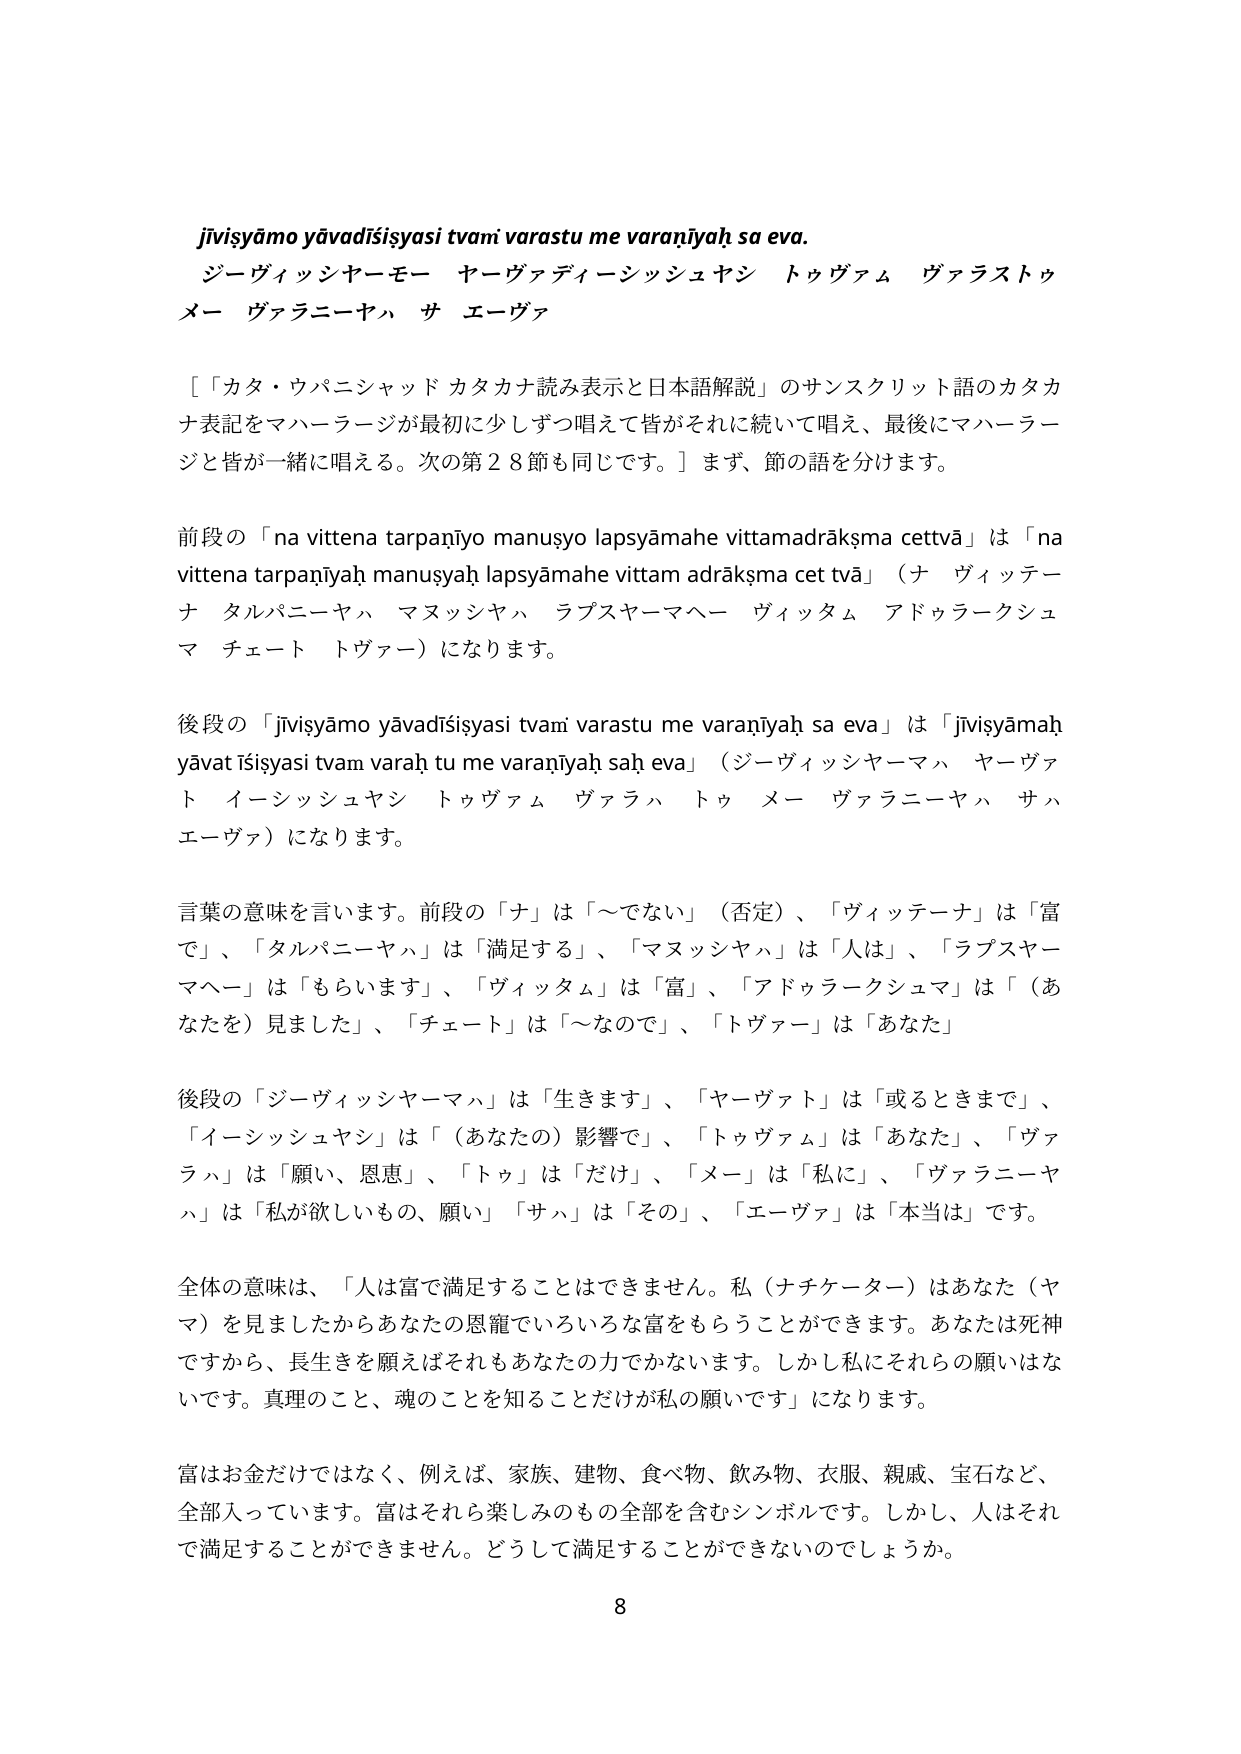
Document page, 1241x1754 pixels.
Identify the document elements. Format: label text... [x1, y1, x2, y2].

text ［「カタ・ウパニシャッド カタカナ読み表示と日本語解説」のサンスクリット語のカタカナ表記をマハーラージが最初に少しずつ唱えて皆がそれに続いて唱え、最後にマハーラージと皆が一緒に唱える。次の第２８節も同じです。］まず、節の語を分けます。 [177, 367, 1063, 479]
text jīviṣyāmo yāvadīśiṣyasi tvaṁ varastu me varaṇīyaḥ sa eva. [177, 217, 1063, 254]
text 言葉の意味を言います。前段の「ナ」は「～でない」（否定）、「ヴィッテーナ」は「富で」、「タルパニーヤㇵ」は「満足する」、「マヌッシヤㇵ」は「人は」、「ラプスヤーマヘー」は「もらいます」、「ヴィッタㇺ」は「富」、「アドゥラークシュマ」は「（あなたを）見ました」、「チェート」は「～なので」、「トヴァー」は「あなた」 [177, 892, 1063, 1042]
text 後段の「jīviṣyāmo yāvadīśiṣyasi tvaṁ varastu me varaṇīyaḥ sa eva」は「jīviṣyāmaḥ yāvat īśiṣyasi tvam varaḥ tu me varaṇīyaḥ saḥ eva」（ジーヴィッシヤーマㇵ ヤーヴァト イーシッシュヤシ トゥヴァㇺ ヴァラㇵ トゥ メー ヴァラニーヤㇵ サㇵ エーヴァ）になります。 [177, 704, 1063, 854]
text ジーヴィッシヤーモー ヤーヴァディーシッシュヤシ トゥヴァㇺ ヴァラストゥ メー ヴァラニーヤㇵ サ エーヴァ [177, 254, 1063, 329]
text 前段の「na vittena tarpaṇīyo manuṣyo lapsyāmahe vittamadrākṣma cettvā」は「na vittena tarpaṇīyaḥ manuṣyaḥ lapsyāmahe vittam adrākṣma cet tvā」（ナ ヴィッテーナ タルパニーヤㇵ マヌッシヤㇵ ラプスヤーマヘー ヴィッタㇺ アドゥラークシュマ チェート トヴァー）になります。 [177, 517, 1063, 667]
text 全体の意味は、「人は富で満足することはできません。私（ナチケーター）はあなた（ヤマ）を見ましたからあなたの恩寵でいろいろな富をもらうことができます。あなたは死神ですから、長生きを願えばそれもあなたの力でかないます。しかし私にそれらの願いはないです。真理のこと、魂のことを知ることだけが私の願いです」になります。 [177, 1267, 1063, 1417]
text 富はお金だけではなく、例えば、家族、建物、食べ物、飲み物、衣服、親戚、宝石など、全部入っています。富はそれら楽しみのもの全部を含むシンボルです。しかし、人はそれで満足することができません。どうして満足することができないのでしょうか。 [177, 1454, 1063, 1567]
text 後段の「ジーヴィッシヤーマㇵ」は「生きます」、「ヤーヴァト」は「或るときまで」、「イーシッシュヤシ」は「（あなたの）影響で」、「トゥヴァㇺ」は「あなた」、「ヴァラㇵ」は「願い、恩恵」、「トゥ」は「だけ」、「メー」は「私に」、「ヴァラニーヤㇵ」は「私が欲しいもの、願い」「サㇵ」は「その」、「エーヴァ」は「本当は」です。 [177, 1079, 1063, 1229]
